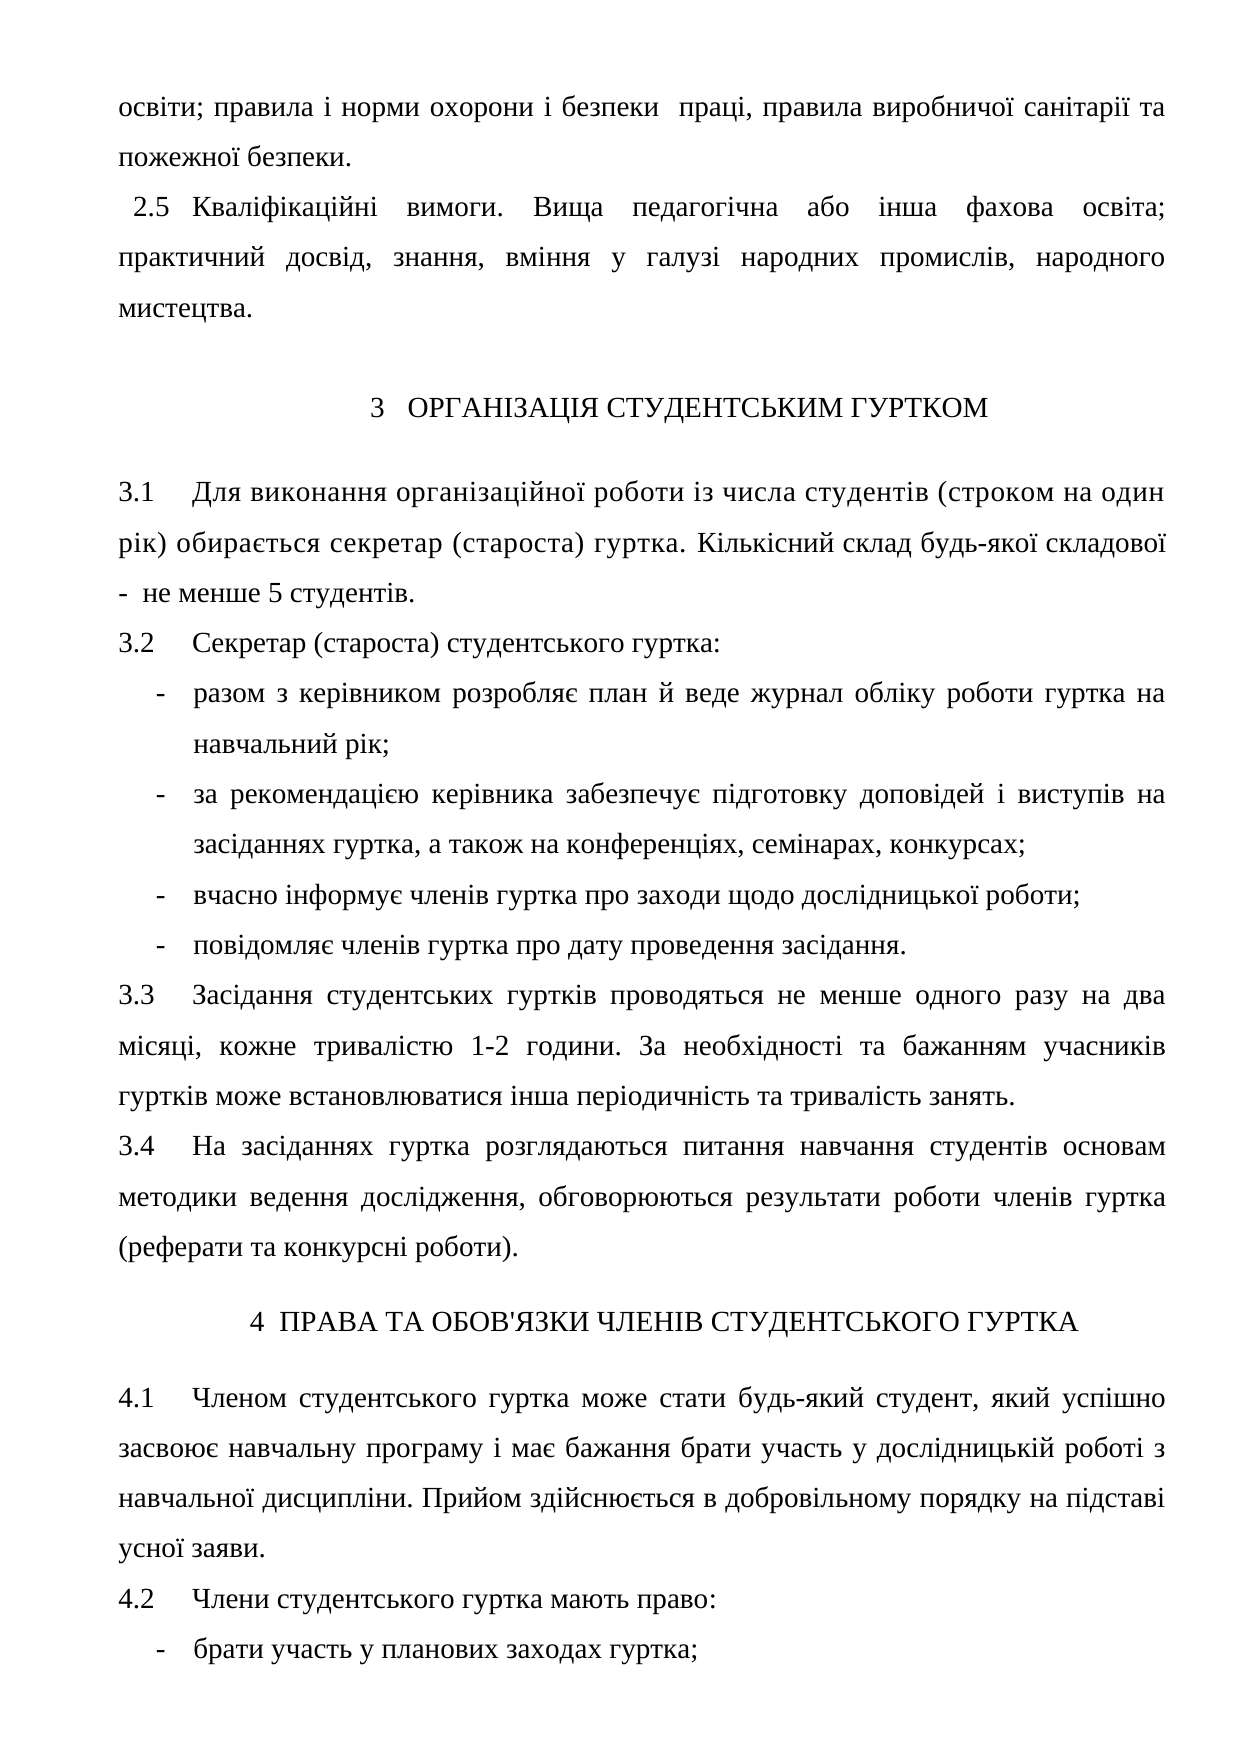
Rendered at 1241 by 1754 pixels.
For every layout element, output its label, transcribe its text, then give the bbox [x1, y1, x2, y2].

list разом з керівником розробляє план й веде журнал обліку роботи гуртка на навчальний рік; [156, 676, 1167, 759]
list Секретар (староста) студентського гуртка: [118, 625, 1167, 659]
list Для виконання організаційної роботи із числа студентів (строком на один рік) обирається секретар (староста) гуртка. Кількісний склад будь-якої складової - не менше 5 студентів. [118, 474, 1167, 608]
list за рекомендацією керівника забезпечує підготовку доповідей і виступів на засіданнях гуртка, а також на конференціях, семінарах, конкурсах; [156, 776, 1167, 860]
list Члени студентського гуртка мають право: [118, 1581, 1167, 1614]
list повідомляє членів гуртка про дату проведення засідання. [156, 927, 1167, 961]
list На засіданнях гуртка розглядаються питання навчання студентів основам методики ведення дослідження, обговорюються результати роботи членів гуртка (реферати та конкурсні роботи). [118, 1128, 1167, 1263]
list Членом студентського гуртка може стати будь-який студент, який успішно засвоює навчальну програму і має бажання брати участь у дослідницькій роботі з навчальної дисципліни. Прийом здійснюється в добровільному порядку на підставі усної заяви. [118, 1380, 1167, 1564]
list вчасно інформує членів гуртка про заходи щодо дослідницької роботи; [156, 877, 1167, 910]
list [118, 89, 1167, 172]
list ПРАВА ТА ОБОВ'ЯЗКИ ЧЛЕНІВ СТУДЕНТСЬКОГО ГУРТКА [118, 1304, 1167, 1338]
list ОРГАНІЗАЦІЯ СТУДЕНТСЬКИМ ГУРТКОМ [192, 391, 1167, 424]
list брати участь у планових заходах гуртка; [156, 1631, 1167, 1665]
list Кваліфікаційні вимоги. Вища педагогічна або інша фахова освіта; практичний досвід, знання, вміння у галузі народних промислів, народного мистецтва. [118, 189, 1167, 323]
list Засідання студентських гуртків проводяться не менше одного разу на два місяці, кожне тривалістю 1-2 години. За необхідності та бажанням учасників гуртків може встановлюватися інша періодичність та тривалість занять. [118, 977, 1167, 1112]
